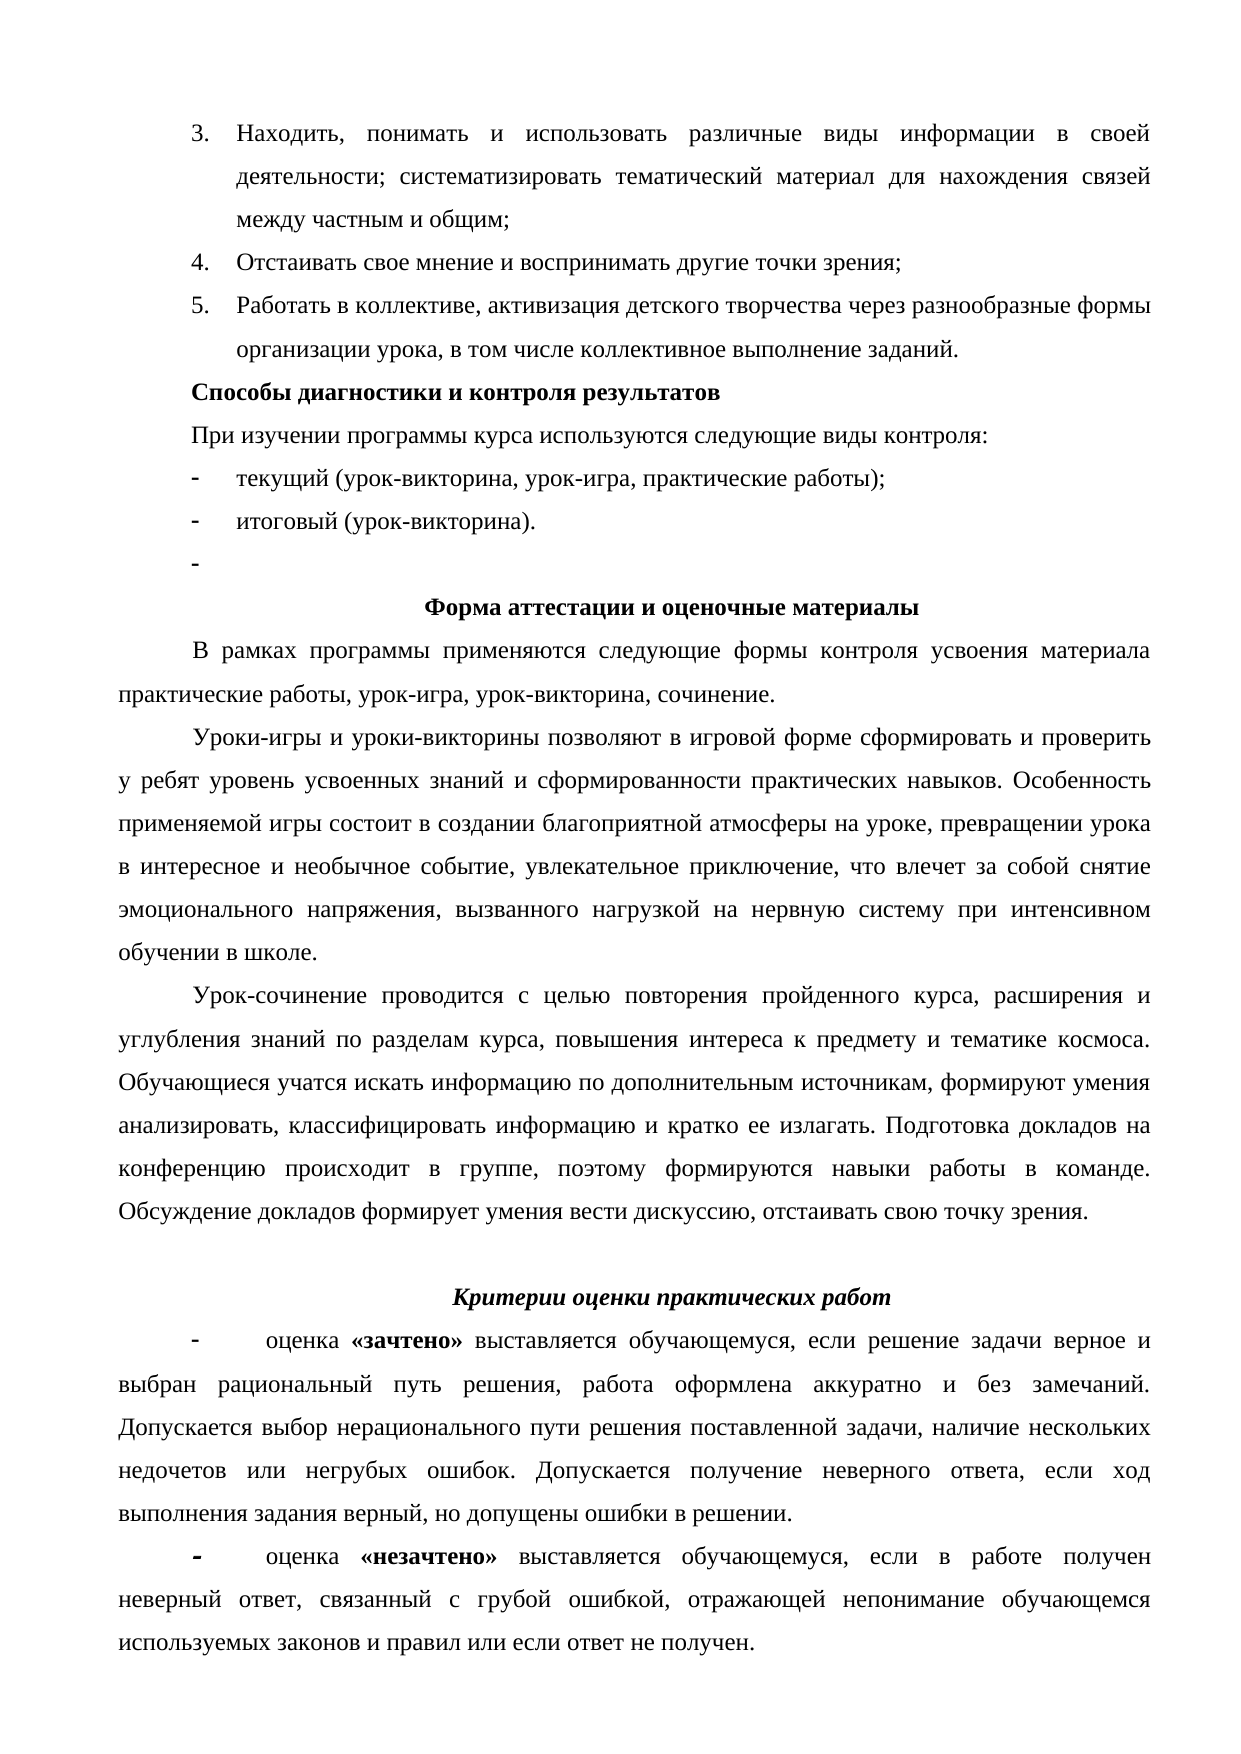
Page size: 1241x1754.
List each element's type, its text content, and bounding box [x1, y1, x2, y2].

list текущий (урок-викторина, урок-игра, практические работы); [118, 463, 1152, 492]
text Урок-сочинение проводится с целью повторения пройденного курса, расширения и углубления знаний по разделам курса, повышения интереса к предмету и тематике космоса. Обучающиеся учатся искать информацию по дополнительным источникам, формируют умения анализировать, классифицировать информацию и кратко ее излагать. Подготовка докладов на конференцию происходит в группе, поэтому формируются навыки работы в команде. Обсуждение докладов формирует умения вести дискуссию, отстаивать свою точку зрения. [118, 981, 1152, 1225]
list оценка «незачтено» выставляется обучающемуся, если в работе получен неверный ответ, связанный с грубой ошибкой, отражающей непонимание обучающемся используемых законов и правил или если ответ не получен. [118, 1541, 1152, 1656]
list Отстаивать свое мнение и воспринимать другие точки зрения; [191, 247, 1152, 276]
text Способы диагностики и контроля результатов [118, 377, 1152, 406]
text Уроки-игры и уроки-викторины позволяют в игровой форме сформировать и проверить у ребят уровень усвоенных знаний и сформированности практических навыков. Особенность применяемой игры состоит в создании благоприятной атмосферы на уроке, превращении урока в интересное и необычное событие, увлекательное приключение, что влечет за собой снятие эмоционального напряжения, вызванного нагрузкой на нервную систему при интенсивном обучении в школе. [118, 722, 1152, 966]
list Находить, понимать и использовать различные виды информации в своей деятельности; систематизировать тематический материал для нахождения связей между частным и общим; [191, 118, 1152, 233]
text Критерии оценки практических работ [118, 1282, 1152, 1311]
text При изучении программы курса используются следующие виды контроля: [118, 420, 1152, 449]
list итоговый (урок-викторина). [118, 506, 1152, 535]
text В рамках программы применяются следующие формы контроля усвоения материала практические работы, урок-игра, урок-викторина, сочинение. [118, 636, 1152, 707]
list Работать в коллективе, активизация детского творчества через разнообразные формы организации урока, в том числе коллективное выполнение заданий. [191, 291, 1152, 362]
subtitle Форма аттестации и оценочные материалы [118, 592, 1152, 621]
list оценка «зачтено» выставляется обучающемуся, если решение задачи верное и выбран рациональный путь решения, работа оформлена аккуратно и без замечаний. Допускается выбор нерационального пути решения поставленной задачи, наличие нескольких недочетов или негрубых ошибок. Допускается получение неверного ответа, если ход выполнения задания верный, но допущены ошибки в решении. [118, 1326, 1152, 1527]
